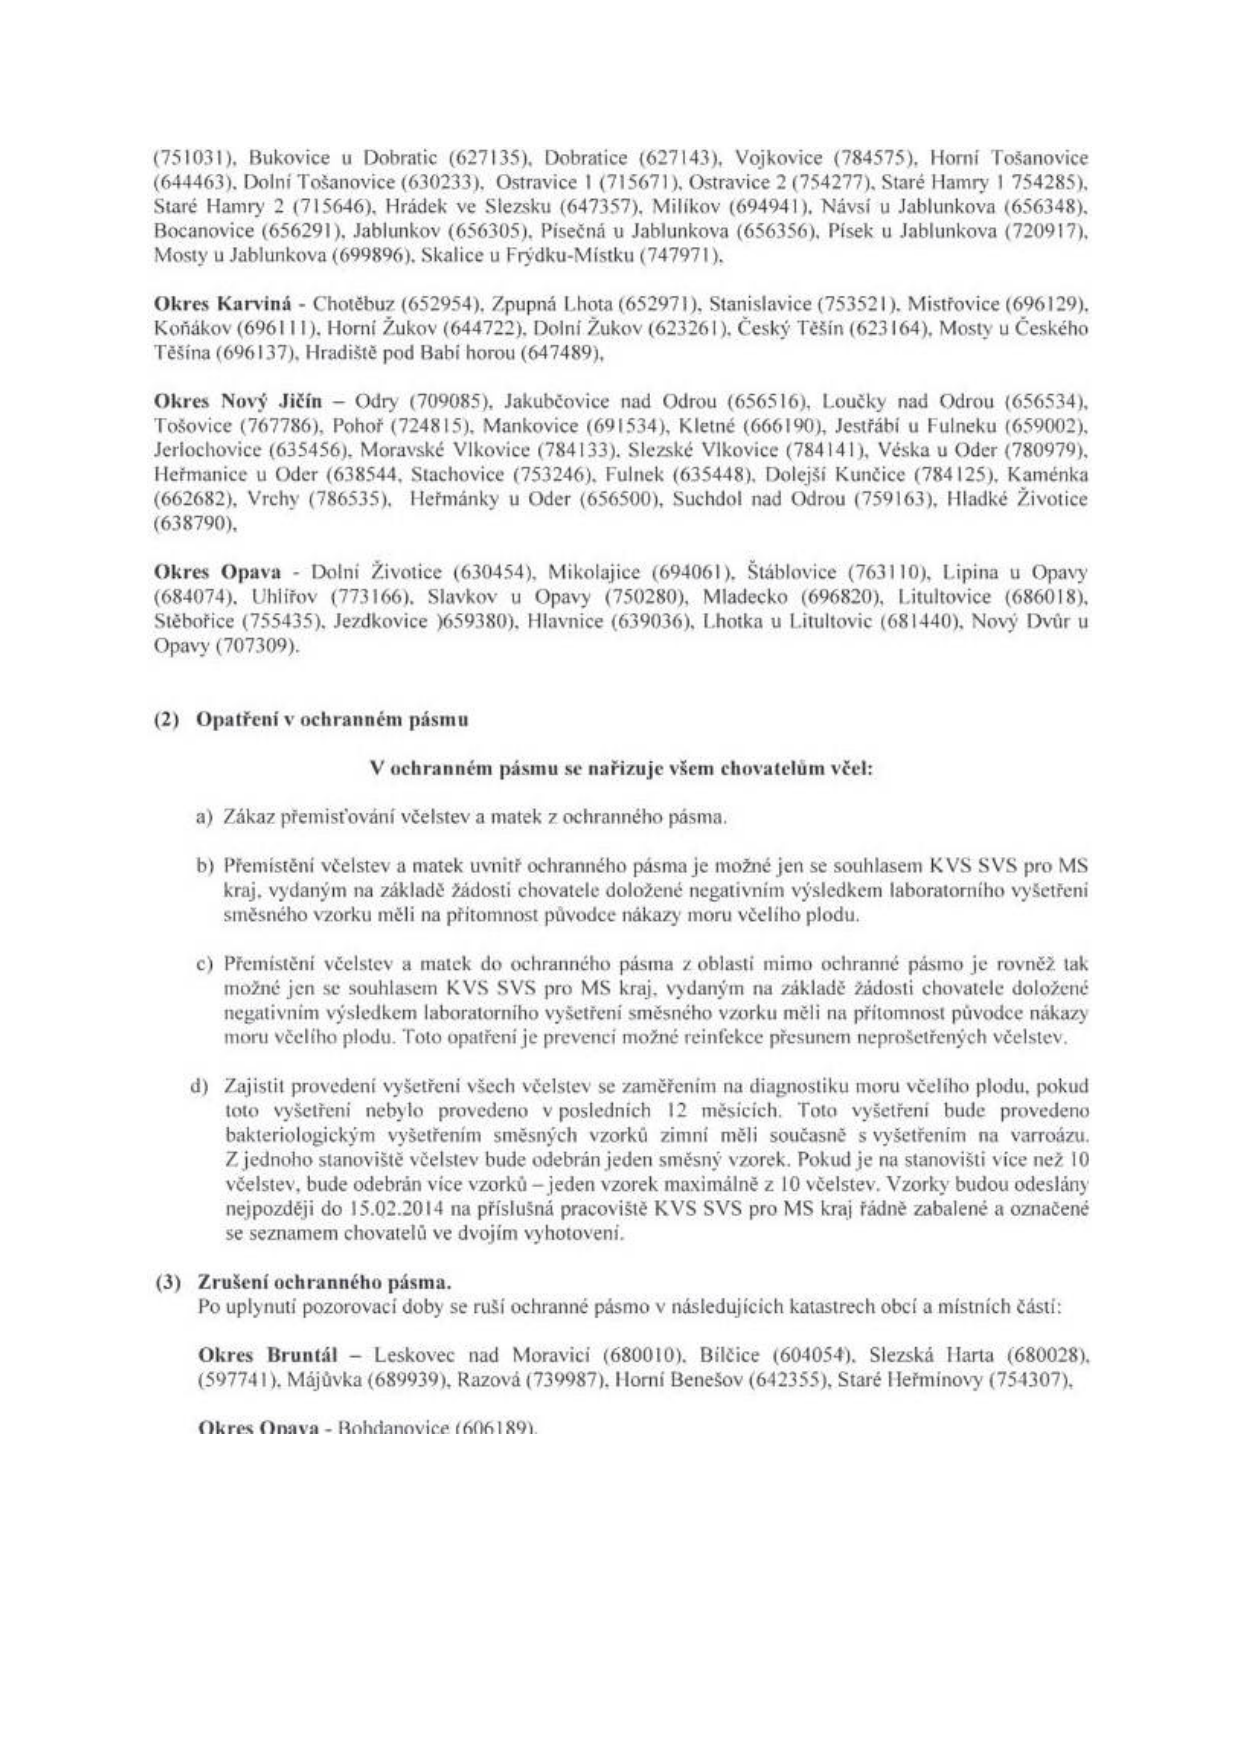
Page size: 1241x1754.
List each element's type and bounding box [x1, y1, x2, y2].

picture [147, 147, 1092, 1434]
